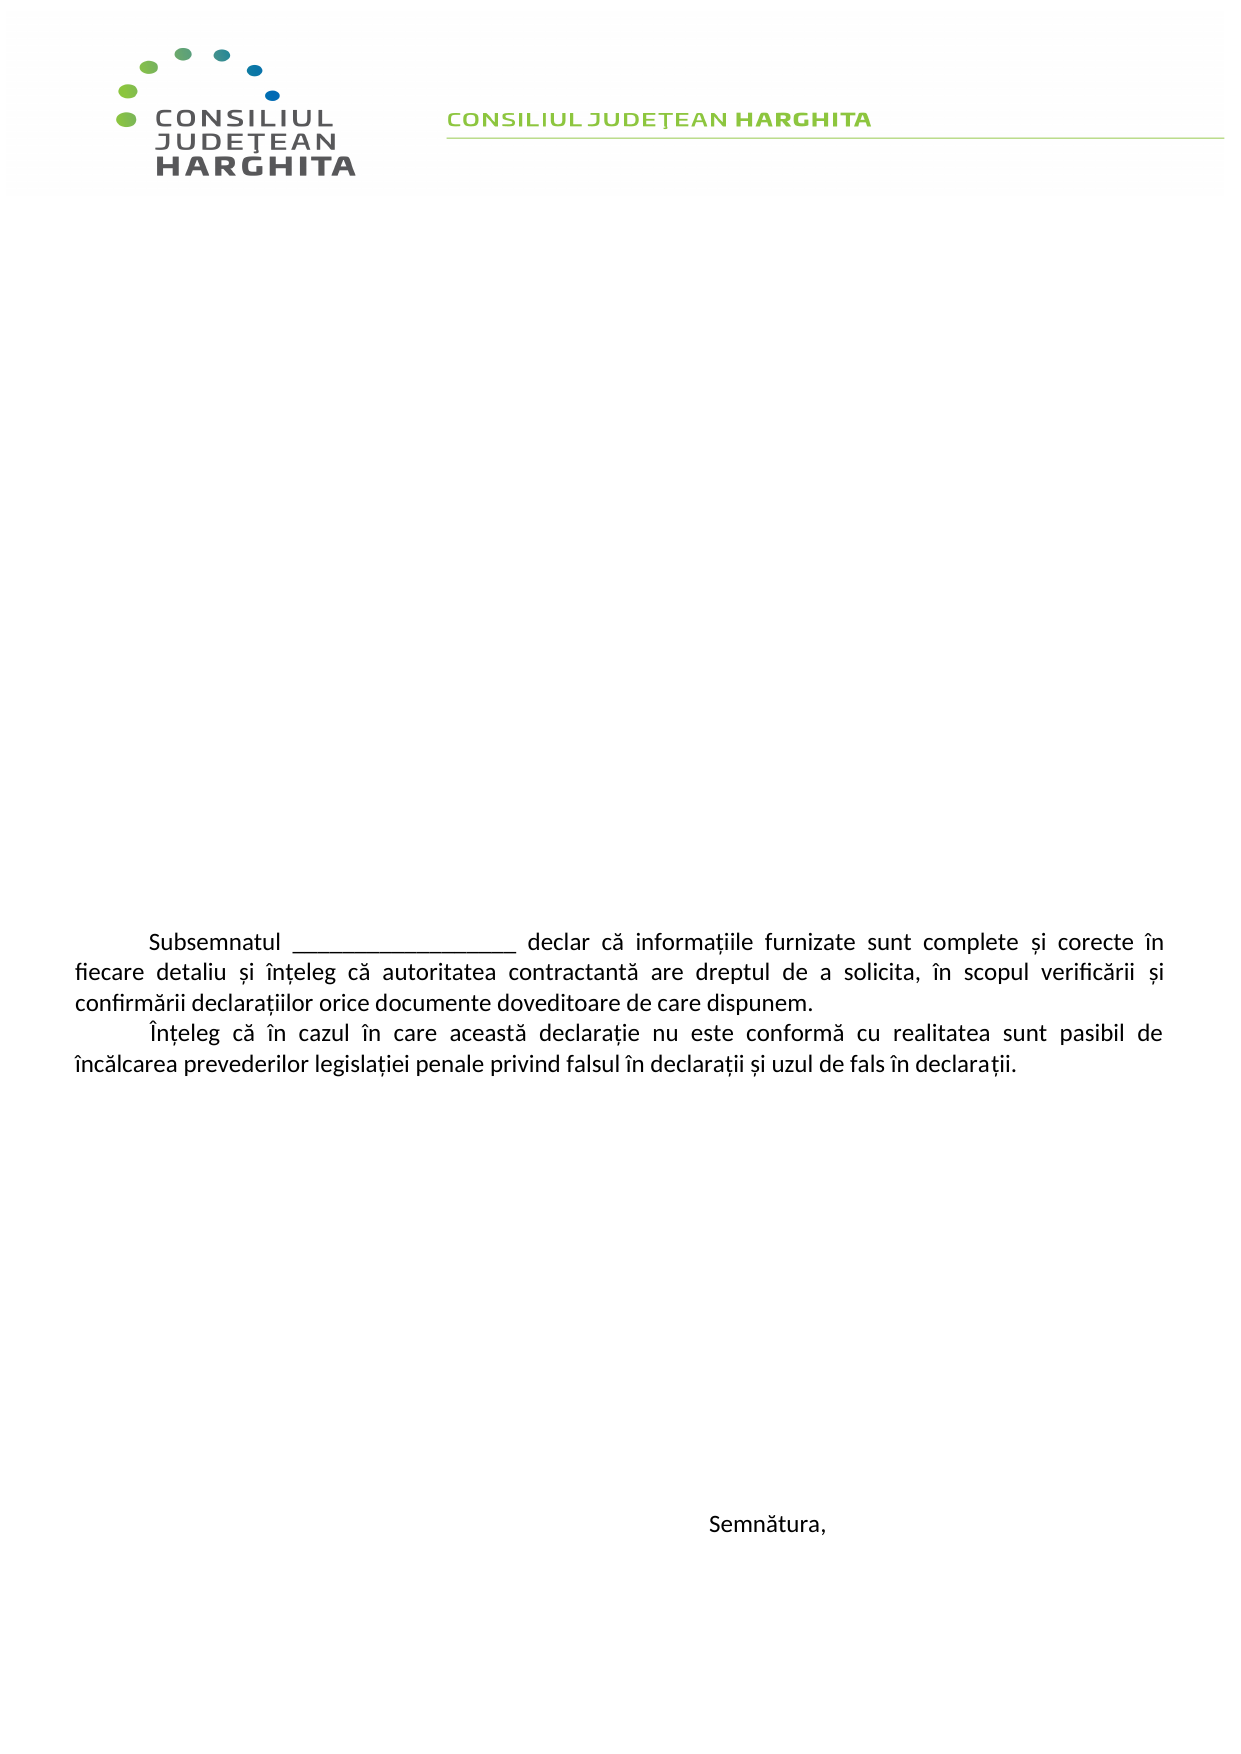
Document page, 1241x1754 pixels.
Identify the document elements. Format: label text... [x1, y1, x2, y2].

picture [6, 11, 1225, 196]
text Semnătura, [296, 1509, 1165, 1539]
text Subsemnatul __________________ declar că informaţiile furnizate sunt complete şi corecte în fiecare detaliu şi înţeleg că autoritatea contractantă are dreptul de a solicita, în scopul verificării şi confirmării declaraţiilor orice documente doveditoare de care dispunem. [75, 926, 1165, 1017]
text Înțeleg că în cazul în care această declaraţie nu este conformă cu realitatea sunt pasibil de încălcarea prevederilor legislaţiei penale privind falsul în declaraţii și uzul de fals în declarații. [75, 1017, 1165, 1078]
